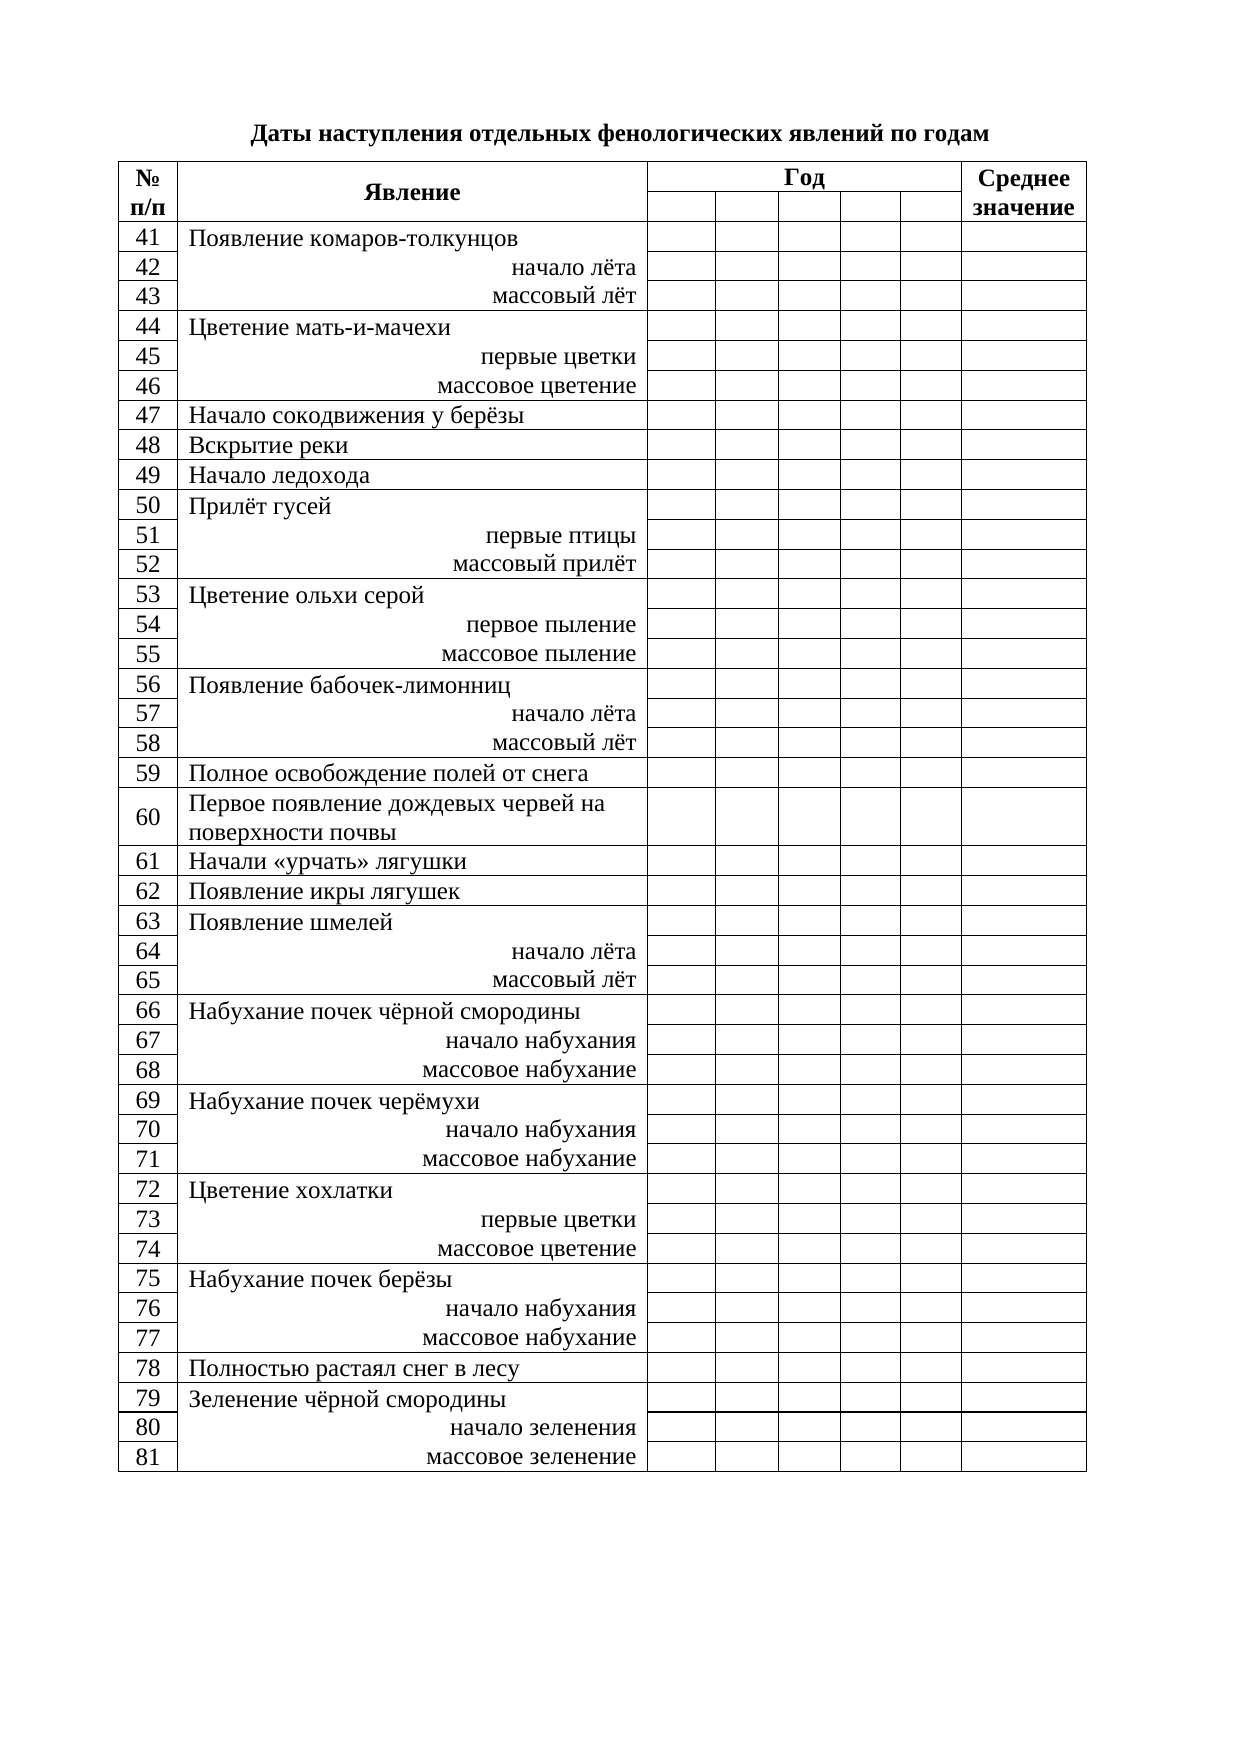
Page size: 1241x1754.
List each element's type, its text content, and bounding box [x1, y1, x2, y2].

table_cell [901, 550, 961, 578]
table_cell [716, 669, 778, 697]
table_cell [779, 341, 840, 370]
table_cell Набухание почек черёмухи начало набухания массовое набухание [178, 1085, 647, 1173]
table_cell 77 [119, 1323, 177, 1352]
table_cell [962, 341, 1086, 370]
table_cell [962, 758, 1086, 787]
table_cell [779, 490, 840, 519]
table_cell [648, 995, 715, 1024]
table_cell [962, 281, 1086, 310]
table_cell [841, 609, 900, 638]
table_cell [841, 1383, 900, 1411]
table_cell 49 [119, 460, 177, 489]
table_cell [716, 192, 778, 221]
table_cell [901, 1085, 961, 1113]
table_cell [901, 1293, 961, 1322]
table_cell 64 [119, 936, 177, 964]
table_cell [962, 609, 1086, 638]
table_cell Появление комаров-толкунцов начало лёта массовый лёт [178, 222, 647, 310]
table_cell 52 [119, 550, 177, 578]
table_cell [962, 906, 1086, 935]
table_cell [779, 609, 840, 638]
table_cell [648, 311, 715, 340]
table_cell 42 [119, 252, 177, 280]
table_cell [962, 579, 1086, 608]
table_cell [962, 669, 1086, 697]
table_cell [779, 758, 840, 787]
table_cell 60 [119, 788, 177, 845]
table_cell [901, 281, 961, 310]
table_cell [962, 1204, 1086, 1233]
table_cell [779, 1353, 840, 1382]
table_cell [779, 1204, 840, 1233]
table_cell [716, 520, 778, 548]
table_cell [716, 1353, 778, 1382]
table_cell [779, 788, 840, 845]
table_cell 46 [119, 371, 177, 399]
table_cell [716, 252, 778, 280]
table_header Явление [178, 162, 647, 221]
table_cell [962, 876, 1086, 905]
table_cell [716, 1174, 778, 1203]
table_cell [841, 252, 900, 280]
table_cell Появление бабочек-лимонниц начало лёта массовый лёт [178, 669, 647, 757]
table_cell 44 [119, 311, 177, 340]
table_cell [648, 1204, 715, 1233]
table_cell [841, 728, 900, 757]
table_cell [841, 846, 900, 875]
table_cell [716, 341, 778, 370]
table_cell [716, 1204, 778, 1233]
table_cell [648, 281, 715, 310]
table_cell [962, 1442, 1086, 1471]
table_cell [648, 936, 715, 964]
table_cell [962, 639, 1086, 668]
table_cell [962, 1293, 1086, 1322]
table_cell [716, 758, 778, 787]
table_cell [962, 490, 1086, 519]
table_cell [841, 490, 900, 519]
table_cell [779, 1264, 840, 1292]
table_cell [841, 639, 900, 668]
table_cell [901, 788, 961, 845]
table_cell [901, 609, 961, 638]
table_cell [716, 371, 778, 399]
table_cell [841, 460, 900, 489]
table_cell [716, 995, 778, 1024]
table_cell [648, 1293, 715, 1322]
table_cell [648, 639, 715, 668]
table_cell [648, 252, 715, 280]
table_cell [779, 1115, 840, 1143]
table_cell Цветение мать-и-мачехи первые цветки массовое цветение [178, 311, 647, 399]
table_cell [962, 1264, 1086, 1292]
table_cell [901, 252, 961, 280]
table_cell [716, 788, 778, 845]
table_cell [648, 1383, 715, 1411]
table_cell [901, 1234, 961, 1262]
table_cell [648, 906, 715, 935]
table_cell [841, 1055, 900, 1084]
table_cell [779, 876, 840, 905]
table_cell [901, 192, 961, 221]
table_cell Появление икры лягушек [178, 876, 647, 905]
table_cell [716, 401, 778, 429]
table_cell [648, 1442, 715, 1471]
table_cell [779, 1025, 840, 1054]
table_cell [901, 669, 961, 697]
table_cell [716, 222, 778, 251]
table_cell [841, 281, 900, 310]
table_cell [841, 401, 900, 429]
table_cell [901, 1442, 961, 1471]
table_cell [716, 1383, 778, 1411]
table_cell 73 [119, 1204, 177, 1233]
table_cell [716, 1442, 778, 1471]
table_cell [779, 966, 840, 994]
table_cell Начало сокодвижения у берёзы [178, 401, 647, 429]
table_cell [779, 460, 840, 489]
table_cell [841, 430, 900, 459]
table_cell [901, 430, 961, 459]
table_cell Набухание почек чёрной смородины начало набухания массовое набухание [178, 995, 647, 1084]
table_cell [648, 966, 715, 994]
text Даты наступления отдельных фенологических явлений по годам [118, 118, 1122, 147]
table_cell [779, 906, 840, 935]
table_cell [648, 550, 715, 578]
table_cell 47 [119, 401, 177, 429]
table_cell [716, 639, 778, 668]
table_cell Начали «урчать» лягушки [178, 846, 647, 875]
table_header Среднее значение [962, 162, 1086, 221]
table_cell [901, 222, 961, 251]
table_cell [841, 1234, 900, 1262]
table_cell 63 [119, 906, 177, 935]
table_cell [648, 579, 715, 608]
table_cell [716, 906, 778, 935]
table_cell [648, 192, 715, 221]
table_cell Прилёт гусей первые птицы массовый прилёт [178, 490, 647, 578]
table_cell Цветение хохлатки первые цветки массовое цветение [178, 1174, 647, 1262]
table_cell [716, 1413, 778, 1441]
table_cell [841, 876, 900, 905]
table_cell [841, 579, 900, 608]
table_cell Начало ледохода [178, 460, 647, 489]
table_cell Набухание почек берёзы начало набухания массовое набухание [178, 1264, 647, 1352]
table_cell [779, 222, 840, 251]
table_cell [716, 966, 778, 994]
table_cell [841, 1025, 900, 1054]
table_cell [962, 1115, 1086, 1143]
table_cell [962, 728, 1086, 757]
table_cell [716, 460, 778, 489]
table_cell [841, 1264, 900, 1292]
table_cell [648, 371, 715, 399]
table_cell [716, 490, 778, 519]
table_cell [901, 579, 961, 608]
table_cell [841, 222, 900, 251]
table_cell [779, 1174, 840, 1203]
table_cell 61 [119, 846, 177, 875]
table_cell [841, 1115, 900, 1143]
table_cell [716, 1115, 778, 1143]
table_cell [716, 728, 778, 757]
table_cell [716, 579, 778, 608]
table_cell [962, 222, 1086, 251]
table_cell 56 [119, 669, 177, 697]
table_cell [648, 699, 715, 727]
table_cell [779, 430, 840, 459]
table_cell 67 [119, 1025, 177, 1054]
table_cell 51 [119, 520, 177, 548]
table_cell [648, 460, 715, 489]
table_cell [648, 341, 715, 370]
table_cell [648, 1115, 715, 1143]
table_cell 66 [119, 995, 177, 1024]
table_cell [962, 550, 1086, 578]
table_cell [901, 728, 961, 757]
table_cell [648, 222, 715, 251]
table_cell [901, 1413, 961, 1441]
table_cell [779, 1293, 840, 1322]
table_header Год [648, 162, 961, 191]
table_cell [962, 401, 1086, 429]
table_cell [779, 995, 840, 1024]
table_cell [901, 995, 961, 1024]
table_cell [648, 1413, 715, 1441]
table_cell 75 [119, 1264, 177, 1292]
table_cell [901, 520, 961, 548]
table_cell [901, 1204, 961, 1233]
table_cell [648, 1085, 715, 1113]
table_cell [962, 430, 1086, 459]
table_cell [648, 401, 715, 429]
table_cell [841, 699, 900, 727]
table_cell [716, 876, 778, 905]
table_cell 43 [119, 281, 177, 310]
table_cell 71 [119, 1144, 177, 1173]
table_cell [716, 550, 778, 578]
table_cell Вскрытие реки [178, 430, 647, 459]
table_cell Зеленение чёрной смородины начало зеленения массовое зеленение [178, 1383, 647, 1471]
table_cell [841, 1353, 900, 1382]
table_cell [962, 1025, 1086, 1054]
table_cell [648, 728, 715, 757]
table_cell [901, 401, 961, 429]
table_cell 81 [119, 1442, 177, 1471]
table_cell [841, 936, 900, 964]
table_header № п/п [119, 162, 177, 221]
table_cell [901, 1383, 961, 1411]
table_cell [901, 371, 961, 399]
table_cell [648, 1025, 715, 1054]
table_cell [779, 846, 840, 875]
table_cell [841, 1174, 900, 1203]
table_cell [716, 609, 778, 638]
table_cell [841, 1144, 900, 1173]
table_cell [962, 1174, 1086, 1203]
table_cell [648, 758, 715, 787]
table_cell [779, 550, 840, 578]
table_cell [841, 1293, 900, 1322]
table_cell [779, 252, 840, 280]
table_cell [962, 460, 1086, 489]
table_cell [962, 1085, 1086, 1113]
table_cell 69 [119, 1085, 177, 1113]
table_cell [779, 1234, 840, 1262]
table_cell [779, 1413, 840, 1441]
table_cell 68 [119, 1055, 177, 1084]
table_cell [648, 1174, 715, 1203]
table_cell [901, 311, 961, 340]
table_cell 57 [119, 699, 177, 727]
table_cell [648, 846, 715, 875]
table_cell [901, 1323, 961, 1352]
table_cell [962, 1383, 1086, 1411]
table_cell [841, 192, 900, 221]
table_cell [962, 371, 1086, 399]
table_cell [962, 1055, 1086, 1084]
table_cell [962, 966, 1086, 994]
table_cell [779, 579, 840, 608]
table_cell [648, 1264, 715, 1292]
table_cell 50 [119, 490, 177, 519]
table_cell [841, 341, 900, 370]
table_cell [648, 430, 715, 459]
table_cell [901, 1115, 961, 1143]
table_cell [962, 252, 1086, 280]
table_cell 41 [119, 222, 177, 251]
table_cell [716, 1293, 778, 1322]
table_cell 65 [119, 966, 177, 994]
table_cell 45 [119, 341, 177, 370]
table_cell 62 [119, 876, 177, 905]
table_cell [841, 1085, 900, 1113]
table_cell [841, 788, 900, 845]
table_cell [841, 520, 900, 548]
table_cell Цветение ольхи серой первое пыление массовое пыление [178, 579, 647, 668]
table_cell [716, 430, 778, 459]
table_cell [779, 1055, 840, 1084]
table_cell [901, 936, 961, 964]
table_cell [716, 1055, 778, 1084]
table_cell [716, 1085, 778, 1113]
table_cell [716, 1323, 778, 1352]
table_cell 80 [119, 1413, 177, 1441]
table_cell [962, 520, 1086, 548]
table_cell [779, 936, 840, 964]
table_cell [779, 401, 840, 429]
table_cell [901, 1264, 961, 1292]
table_cell [779, 669, 840, 697]
table_cell [962, 936, 1086, 964]
table_cell [841, 371, 900, 399]
table_cell [962, 699, 1086, 727]
table_cell [901, 966, 961, 994]
table_cell [901, 460, 961, 489]
table_cell [779, 1383, 840, 1411]
table_cell [962, 788, 1086, 845]
table_cell [901, 1055, 961, 1084]
table_cell [962, 846, 1086, 875]
table_cell [901, 1353, 961, 1382]
table_cell [901, 341, 961, 370]
table_cell [962, 1234, 1086, 1262]
table_cell [901, 639, 961, 668]
table_cell [779, 192, 840, 221]
table_cell 55 [119, 639, 177, 668]
table_cell [716, 1144, 778, 1173]
table_cell [779, 1085, 840, 1113]
table_cell [716, 1025, 778, 1054]
table_cell [962, 1144, 1086, 1173]
table_cell [648, 520, 715, 548]
table_cell [779, 281, 840, 310]
table_cell 53 [119, 579, 177, 608]
table_cell [779, 728, 840, 757]
table_cell [841, 1323, 900, 1352]
table_cell [779, 639, 840, 668]
table_cell 76 [119, 1293, 177, 1322]
table_cell [648, 1144, 715, 1173]
table_cell [901, 1174, 961, 1203]
table_cell [901, 906, 961, 935]
table_cell [841, 966, 900, 994]
table_cell [648, 876, 715, 905]
table_cell [716, 281, 778, 310]
table_cell [716, 1264, 778, 1292]
table_cell Полное освобождение полей от снега [178, 758, 647, 787]
table_cell [716, 846, 778, 875]
table_cell 58 [119, 728, 177, 757]
table_cell 72 [119, 1174, 177, 1203]
table_cell [901, 490, 961, 519]
table_cell [962, 1353, 1086, 1382]
table_cell [648, 609, 715, 638]
table_cell 78 [119, 1353, 177, 1382]
table_cell [901, 846, 961, 875]
table_cell [779, 1442, 840, 1471]
table_cell Полностью растаял снег в лесу [178, 1353, 647, 1382]
table_cell [901, 758, 961, 787]
table_cell Первое появление дождевых червей на поверхности почвы [178, 788, 647, 845]
table_cell [901, 1025, 961, 1054]
table_cell [841, 550, 900, 578]
table_cell [648, 788, 715, 845]
table_cell [779, 311, 840, 340]
table_cell [648, 669, 715, 697]
table_cell [648, 490, 715, 519]
table_cell [841, 906, 900, 935]
table_cell 59 [119, 758, 177, 787]
table_cell [779, 371, 840, 399]
table_cell [716, 311, 778, 340]
table_cell [779, 1323, 840, 1352]
table_cell [779, 520, 840, 548]
table_cell [841, 311, 900, 340]
table_cell [716, 936, 778, 964]
table_cell [779, 1144, 840, 1173]
table_cell [779, 699, 840, 727]
table_cell [648, 1353, 715, 1382]
table_cell [716, 699, 778, 727]
table_cell [962, 995, 1086, 1024]
table_cell [716, 1234, 778, 1262]
table_cell Появление шмелей начало лёта массовый лёт [178, 906, 647, 994]
table_cell 79 [119, 1383, 177, 1411]
table_cell 48 [119, 430, 177, 459]
table_cell 54 [119, 609, 177, 638]
table_cell [962, 311, 1086, 340]
table_cell [962, 1413, 1086, 1441]
table_cell [901, 1144, 961, 1173]
table_cell [648, 1323, 715, 1352]
table_cell [901, 699, 961, 727]
table_cell [648, 1055, 715, 1084]
table_cell 70 [119, 1115, 177, 1143]
table_cell [901, 876, 961, 905]
table_cell [841, 669, 900, 697]
table_cell [841, 1204, 900, 1233]
table_cell 74 [119, 1234, 177, 1262]
table_cell [648, 1234, 715, 1262]
table_cell [841, 1413, 900, 1441]
table_cell [962, 1323, 1086, 1352]
table_cell [841, 1442, 900, 1471]
table_cell [841, 995, 900, 1024]
table_cell [841, 758, 900, 787]
